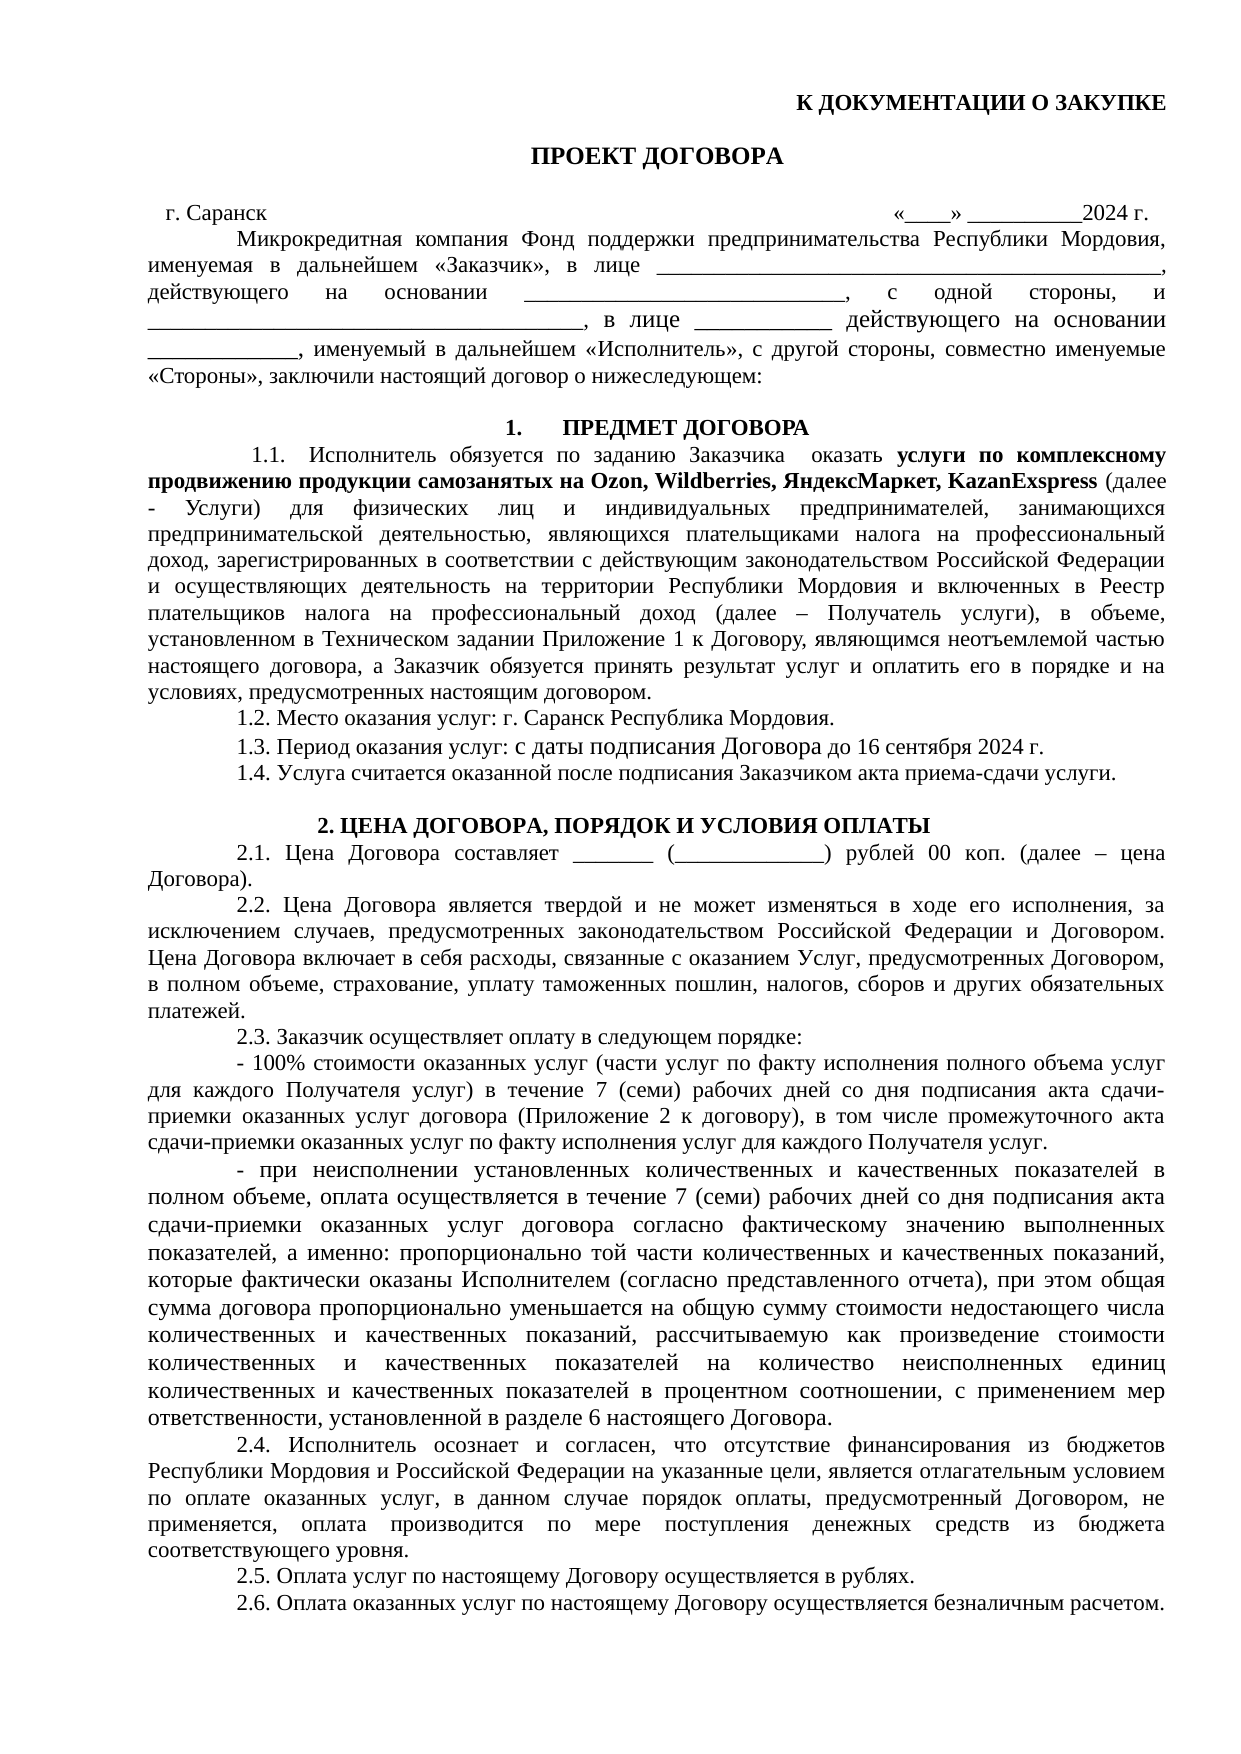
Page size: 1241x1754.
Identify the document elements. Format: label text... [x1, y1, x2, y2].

text - 100% стоимости оказанных услуг (части услуг по факту исполнения полного объема услуг для каждого Получателя услуг) в течение 7 (семи) рабочих дней со дня подписания акта сдачи-приемки оказанных услуг договора (Приложение 2 к договору), в том числе промежуточного акта сдачи-приемки оказанных услуг по факту исполнения услуг для каждого Получателя услуг. [148, 1049, 1167, 1155]
text г. Саранск «____» __________2024 г. [148, 199, 1167, 225]
text 1.1. Исполнитель обязуется по заданию Заказчика оказать услуги по комплексному продвижению продукции самозанятых на Ozon, Wildberries, ЯндексМаркет, KazanExspress (далее - Услуги) для физических лиц и индивидуальных предпринимателей, занимающихся предпринимательской деятельностью, являющихся плательщиками налога на профессиональный доход, зарегистрированных в соответствии с действующим законодательством Российской Федерации и осуществляющих деятельность на территории Республики Мордовия и включенных в Реестр плательщиков налога на профессиональный доход (далее – Получатель услуги), в объеме, установленном в Техническом задании Приложение 1 к Договору, являющимся неотъемлемой частью настоящего договора, а Заказчик обязуется принять результат услуг и оплатить его в порядке и на условиях, предусмотренных настоящим договором. [148, 441, 1167, 704]
text 2.2. Цена Договора является твердой и не может изменяться в ходе его исполнения, за исключением случаев, предусмотренных законодательством Российской Федерации и Договором. Цена Договора включает в себя расходы, связанные с оказанием Услуг, предусмотренных Договором, в полном объеме, страхование, уплату таможенных пошлин, налогов, сборов и других обязательных платежей. [148, 891, 1167, 1023]
text 2.1. Цена Договора составляет _______ (_____________) рублей 00 коп. (далее – цена Договора). [148, 838, 1167, 891]
text - при неисполнении установленных количественных и качественных показателей в полном объеме, оплата осуществляется в течение 7 (семи) рабочих дней со дня подписания акта сдачи-приемки оказанных услуг договора согласно фактическому значению выполненных показателей, а именно: пропорционально той части количественных и качественных показаний, которые фактически оказаны Исполнителем (согласно представленного отчета), при этом общая сумма договора пропорционально уменьшается на общую сумму стоимости недостающего числа количественных и качественных показаний, рассчитываемую как произведение стоимости количественных и качественных показателей на количество неисполненных единиц количественных и качественных показателей в процентном соотношении, с применением мер ответственности, установленной в разделе 6 настоящего Договора. [148, 1155, 1167, 1431]
text К ДОКУМЕНТАЦИИ О ЗАКУПКЕ [148, 89, 1167, 115]
text Микрокредитная компания Фонд поддержки предпринимательства Республики Мордовия, именуемая в дальнейшем «Заказчик», в лице ____________________________________________, действующего на основании ____________________________, с одной стороны, и ______________________________________, в лице ___________ действующего на основании ____________, именуемый в дальнейшем «Исполнитель», с другой стороны, совместно именуемые «Стороны», заключили настоящий договор о нижеследующем: [148, 225, 1167, 388]
text 2.5. Оплата услуг по настоящему Договору осуществляется в рублях. [148, 1563, 1167, 1589]
text 2.6. Оплата оказанных услуг по настоящему Договору осуществляется безналичным расчетом. [148, 1589, 1167, 1615]
text 1.3. Период оказания услуг: с даты подписания Договора до 16 сентября 2024 г. [148, 731, 1167, 759]
text 2. ЦЕНА ДОГОВОРА, ПОРЯДОК И УСЛОВИЯ ОПЛАТЫ [81, 812, 1167, 838]
text 1.4. Услуга считается оказанной после подписания Заказчиком акта приема-сдачи услуги. [148, 759, 1167, 786]
text 1. ПРЕДМЕТ ДОГОВОРА [148, 414, 1167, 441]
text 2.4. Исполнитель осознает и согласен, что отсутствие финансирования из бюджетов Республики Мордовия и Российской Федерации на указанные цели, является отлагательным условием по оплате оказанных услуг, в данном случае порядок оплаты, предусмотренный Договором, не применяется, оплата производится по мере поступления денежных средств из бюджета соответствующего уровня. [148, 1431, 1167, 1563]
text ПРОЕКТ ДОГОВОРА [148, 141, 1167, 170]
text 1.2. Место оказания услуг: г. Саранск Республика Мордовия. [148, 704, 1167, 731]
text 2.3. Заказчик осуществляет оплату в следующем порядке: [148, 1023, 1167, 1049]
